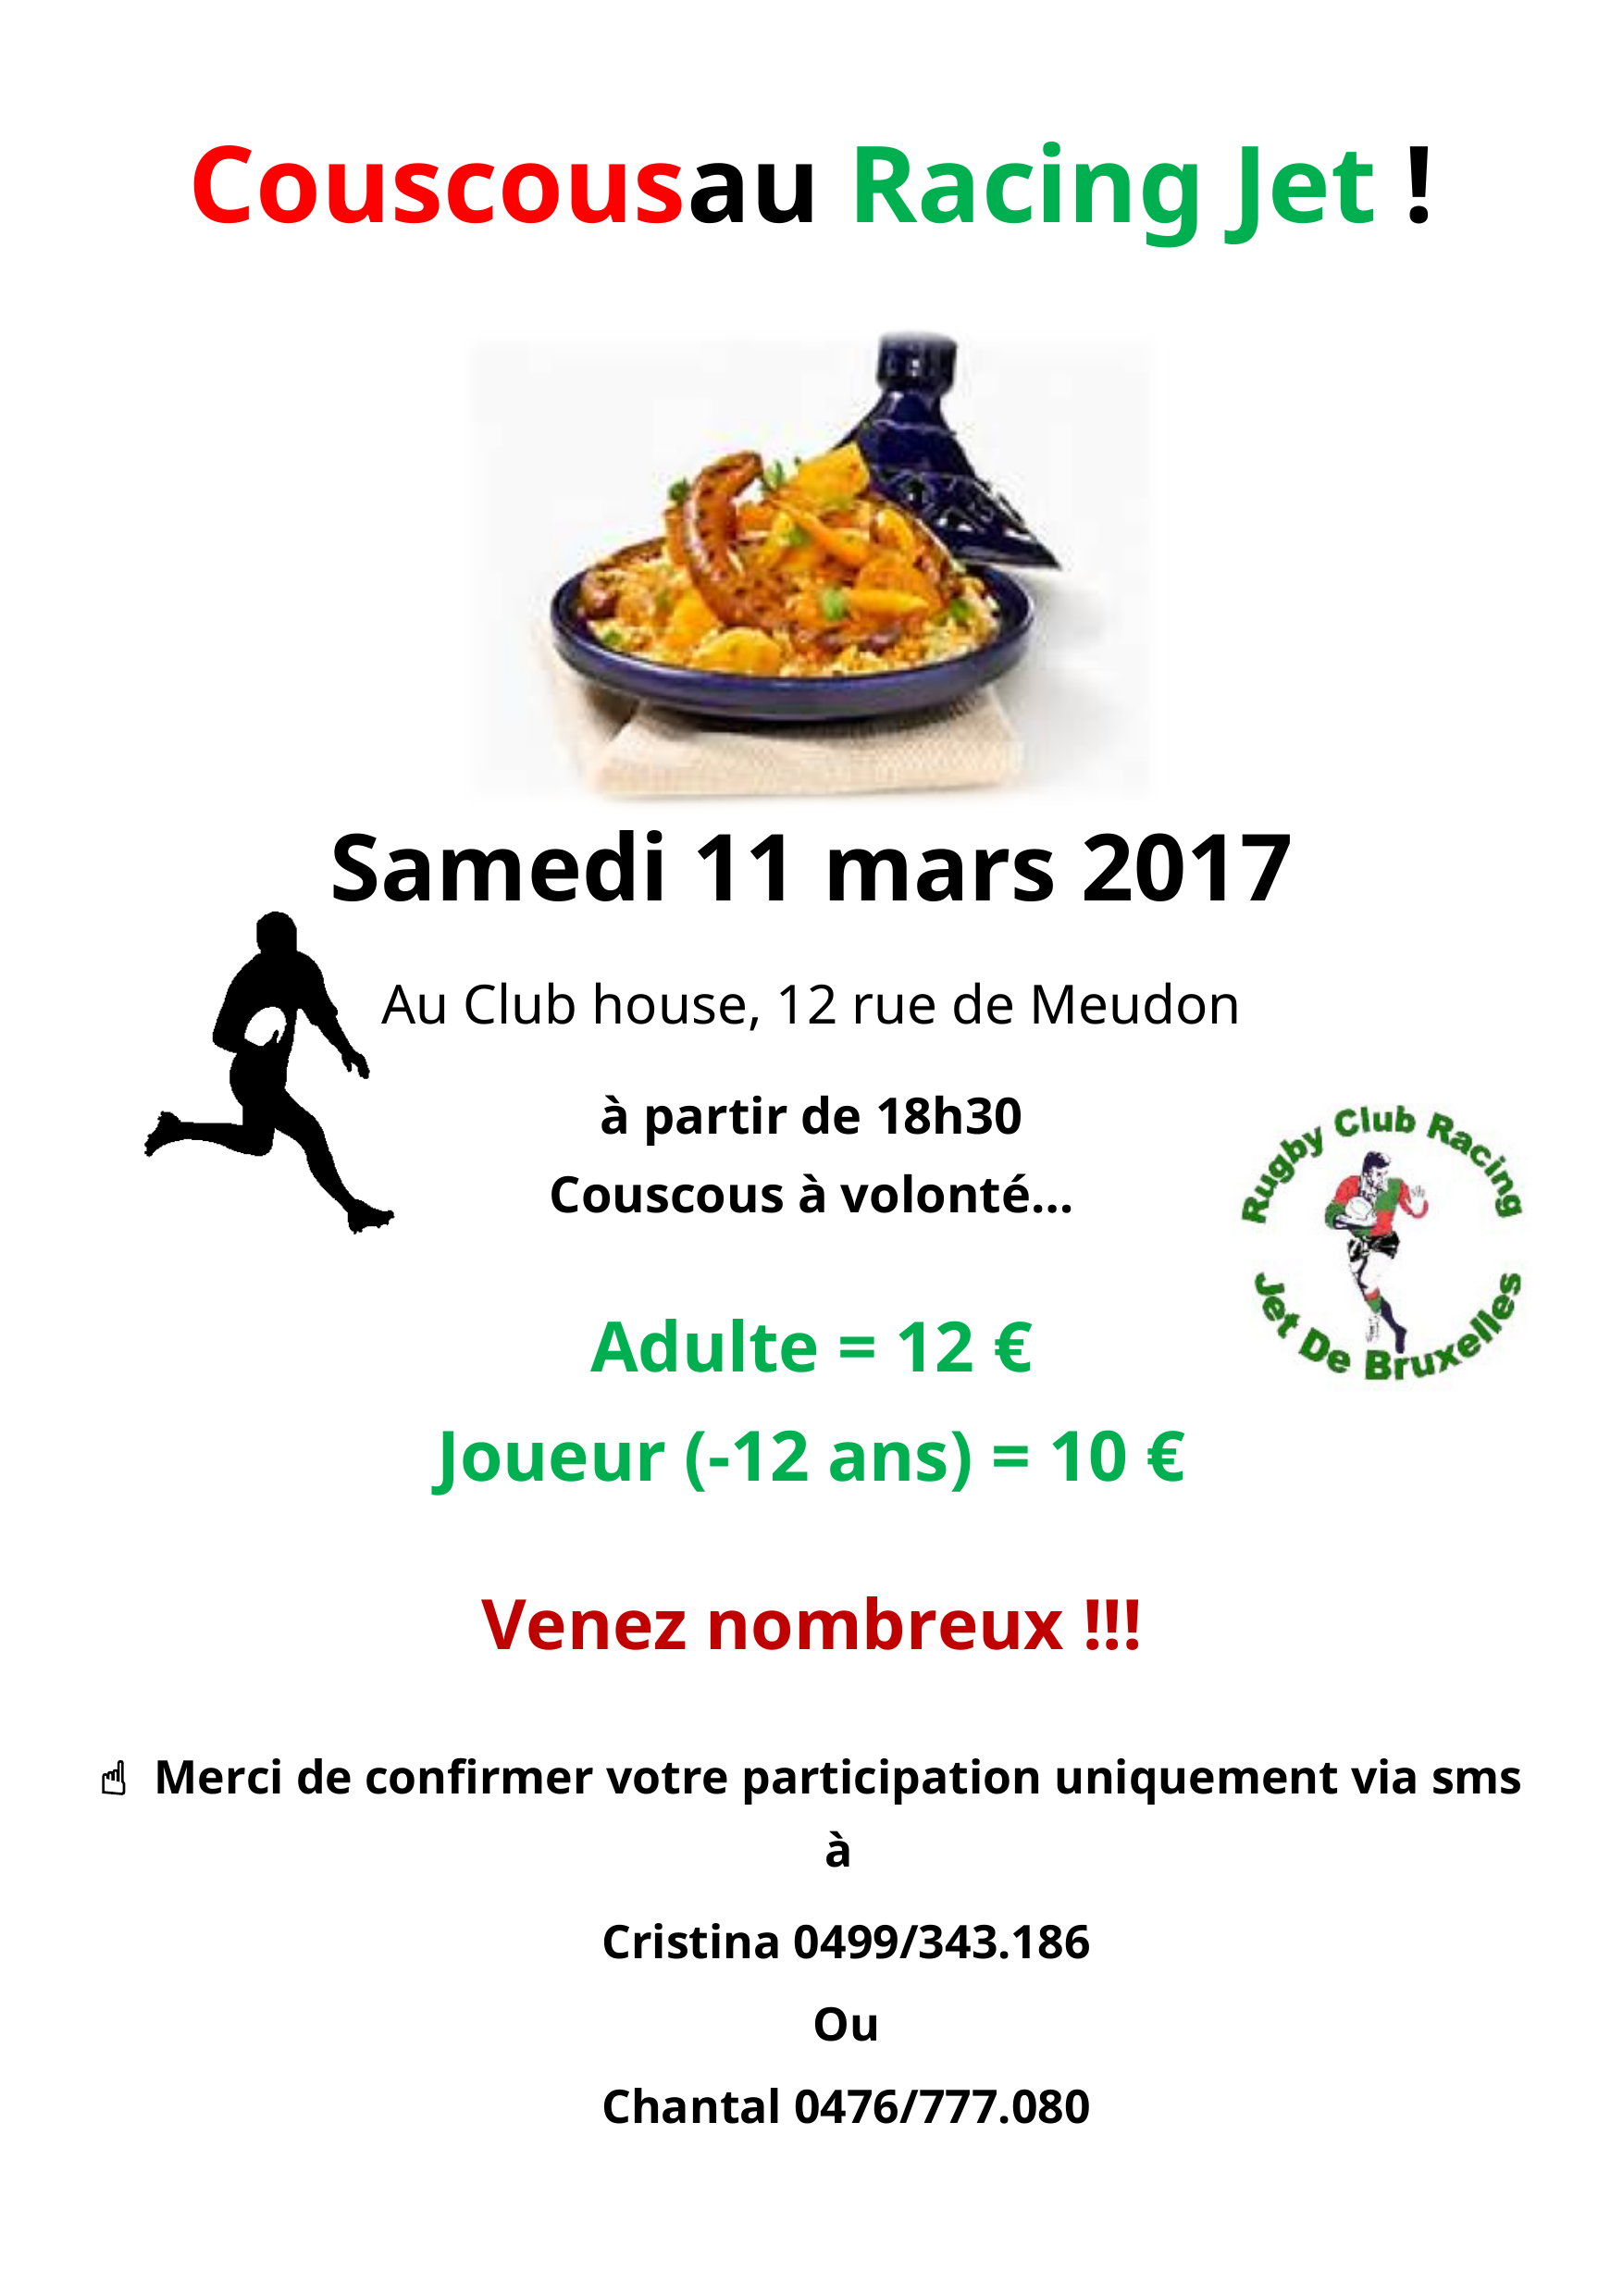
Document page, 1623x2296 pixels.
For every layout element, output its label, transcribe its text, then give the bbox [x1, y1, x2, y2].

text à partir de 18h30 [137, 1081, 1486, 1148]
picture [1232, 1078, 1533, 1401]
picture [480, 350, 1143, 786]
text Adulte = 12 € [137, 1297, 1486, 1393]
text Samedi 11 mars 2017 [137, 801, 1486, 927]
text Chantal 0476/777.080 [206, 2074, 1486, 2137]
text Couscousau Racing Jet ! [137, 109, 1486, 254]
text Cristina 0499/343.186 [206, 1909, 1486, 1972]
list Merci de confirmer votre participation uniquement via sms à [81, 1744, 1541, 1880]
text Au Club house, 12 rue de Meudon [137, 966, 1486, 1039]
text Venez nombreux !!! [137, 1576, 1486, 1670]
text Joueur (-12 ans) = 10 € [137, 1407, 1486, 1501]
text Ou [206, 1992, 1486, 2054]
picture [104, 887, 448, 1260]
text Couscous à volonté… [137, 1159, 1486, 1227]
